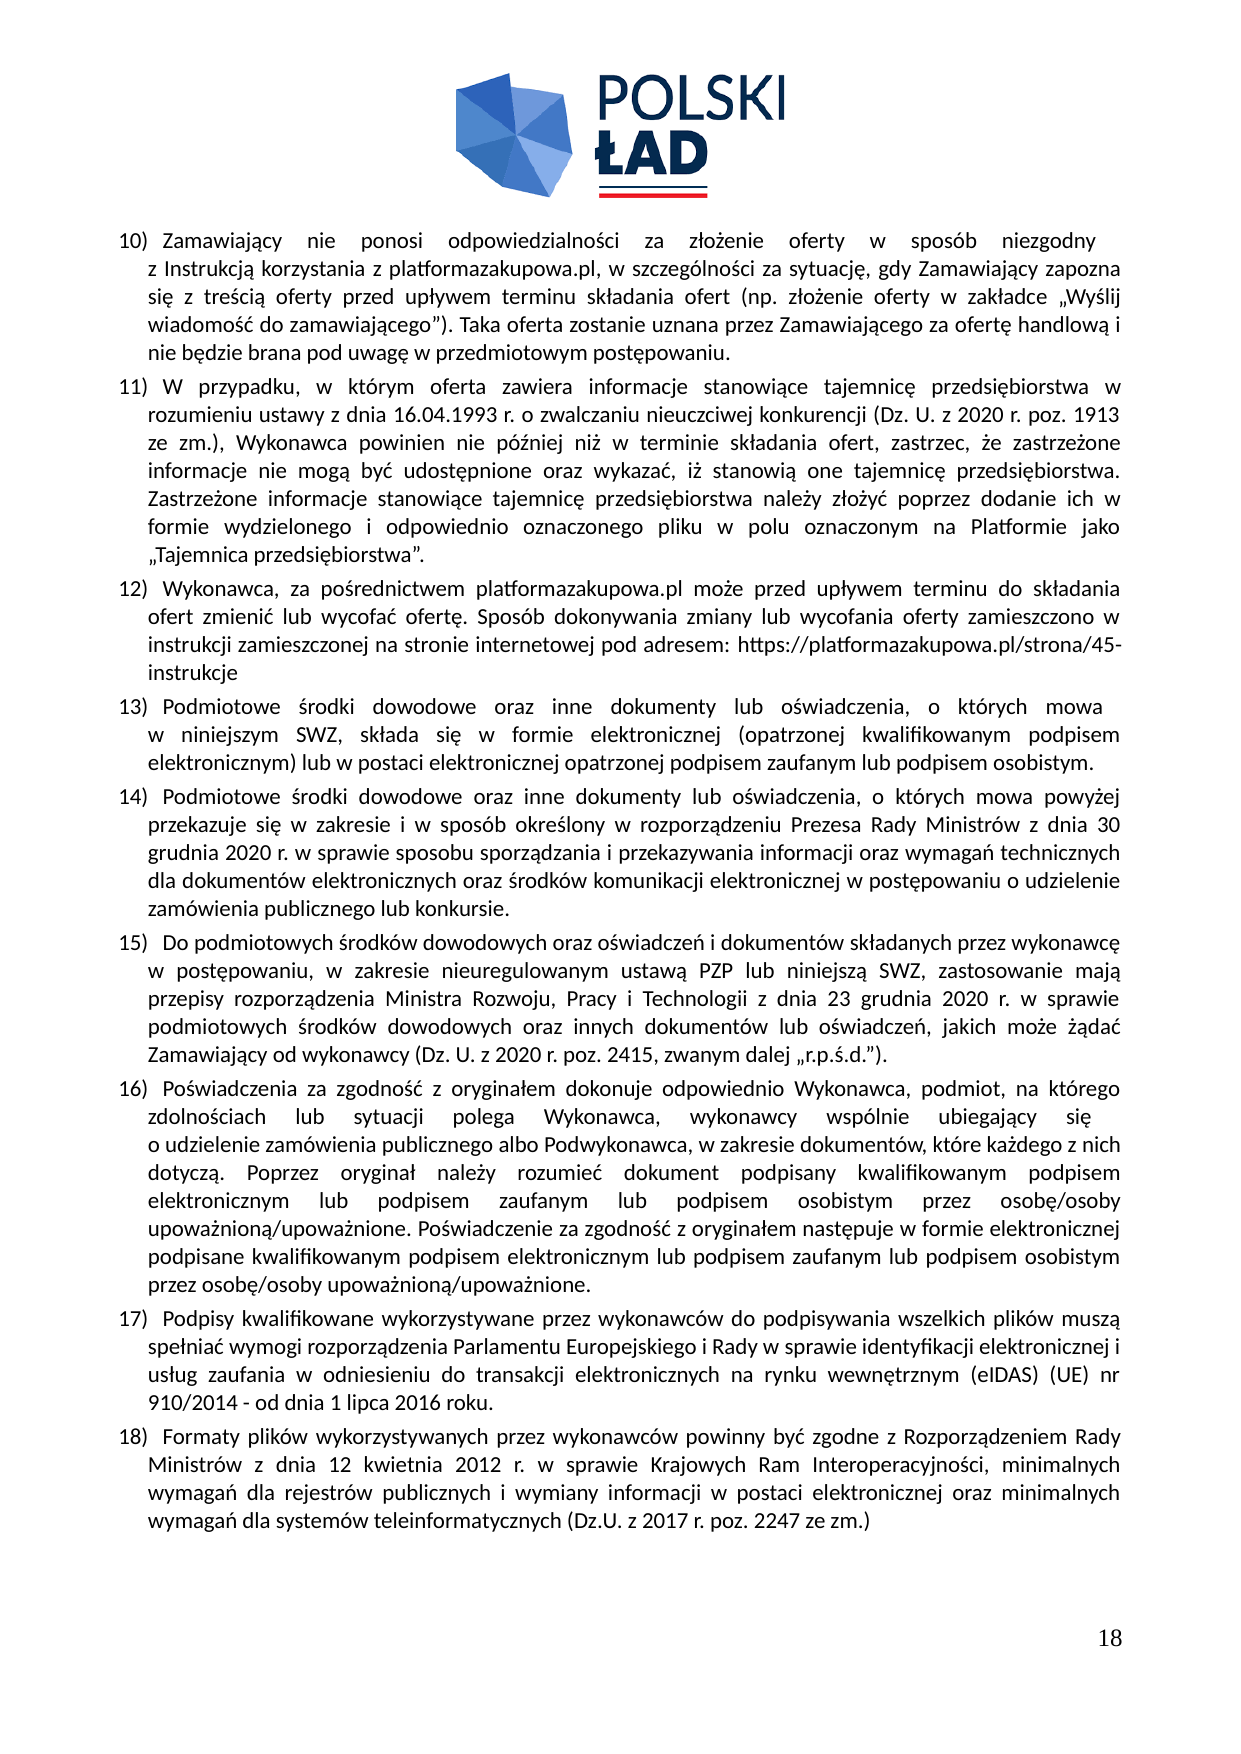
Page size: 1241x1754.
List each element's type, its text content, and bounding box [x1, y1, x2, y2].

list Podmiotowe środki dowodowe oraz inne dokumenty lub oświadczenia, o których mowa w niniejszym SWZ, składa się w formie elektronicznej (opatrzonej kwalifikowanym podpisem elektronicznym) lub w postaci elektronicznej opatrzonej podpisem zaufanym lub podpisem osobistym. [118, 692, 1122, 776]
list Podpisy kwalifikowane wykorzystywane przez wykonawców do podpisywania wszelkich plików muszą spełniać wymogi rozporządzenia Parlamentu Europejskiego i Rady w sprawie identyfikacji elektronicznej i usług zaufania w odniesieniu do transakcji elektronicznych na rynku wewnętrznym (eIDAS) (UE) nr 910/2014 - od dnia 1 lipca 2016 roku. [118, 1304, 1122, 1416]
list Formaty plików wykorzystywanych przez wykonawców powinny być zgodne z Rozporządzeniem Rady Ministrów z dnia 12 kwietnia 2012 r. w sprawie Krajowych Ram Interoperacyjności, minimalnych wymagań dla rejestrów publicznych i wymiany informacji w postaci elektronicznej oraz minimalnych wymagań dla systemów teleinformatycznych (Dz.U. z 2017 r. poz. 2247 ze zm.) [118, 1422, 1122, 1534]
list Do podmiotowych środków dowodowych oraz oświadczeń i dokumentów składanych przez wykonawcę w postępowaniu, w zakresie nieuregulowanym ustawą PZP lub niniejszą SWZ, zastosowanie mają przepisy rozporządzenia Ministra Rozwoju, Pracy i Technologii z dnia 23 grudnia 2020 r. w sprawie podmiotowych środków dowodowych oraz innych dokumentów lub oświadczeń, jakich może żądać Zamawiający od wykonawcy (Dz. U. z 2020 r. poz. 2415, zwanym dalej „r.p.ś.d.”). [118, 928, 1122, 1068]
picture [456, 73, 785, 198]
list Wykonawca, za pośrednictwem platformazakupowa.pl może przed upływem terminu do składania ofert zmienić lub wycofać ofertę. Sposób dokonywania zmiany lub wycofania oferty zamieszczono w instrukcji zamieszczonej na stronie internetowej pod adresem: https://platformazakupowa.pl/strona/45-instrukcje [118, 574, 1122, 686]
list Zamawiający nie ponosi odpowiedzialności za złożenie oferty w sposób niezgodny z Instrukcją korzystania z platformazakupowa.pl, w szczególności za sytuację, gdy Zamawiający zapozna się z treścią oferty przed upływem terminu składania ofert (np. złożenie oferty w zakładce „Wyślij wiadomość do zamawiającego”). Taka oferta zostanie uznana przez Zamawiającego za ofertę handlową i nie będzie brana pod uwagę w przedmiotowym postępowaniu. [118, 226, 1122, 366]
list Podmiotowe środki dowodowe oraz inne dokumenty lub oświadczenia, o których mowa powyżej przekazuje się w zakresie i w sposób określony w rozporządzeniu Prezesa Rady Ministrów z dnia 30 grudnia 2020 r. w sprawie sposobu sporządzania i przekazywania informacji oraz wymagań technicznych dla dokumentów elektronicznych oraz środków komunikacji elektronicznej w postępowaniu o udzielenie zamówienia publicznego lub konkursie. [118, 782, 1122, 922]
list Poświadczenia za zgodność z oryginałem dokonuje odpowiednio Wykonawca, podmiot, na którego zdolnościach lub sytuacji polega Wykonawca, wykonawcy wspólnie ubiegający się o udzielenie zamówienia publicznego albo Podwykonawca, w zakresie dokumentów, które każdego z nich dotyczą. Poprzez oryginał należy rozumieć dokument podpisany kwalifikowanym podpisem elektronicznym lub podpisem zaufanym lub podpisem osobistym przez osobę/osoby upoważnioną/upoważnione. Poświadczenie za zgodność z oryginałem następuje w formie elektronicznej podpisane kwalifikowanym podpisem elektronicznym lub podpisem zaufanym lub podpisem osobistym przez osobę/osoby upoważnioną/upoważnione. [118, 1074, 1122, 1298]
list W przypadku, w którym oferta zawiera informacje stanowiące tajemnicę przedsiębiorstwa w rozumieniu ustawy z dnia 16.04.1993 r. o zwalczaniu nieuczciwej konkurencji (Dz. U. z 2020 r. poz. 1913 ze zm.), Wykonawca powinien nie później niż w terminie składania ofert, zastrzec, że zastrzeżone informacje nie mogą być udostępnione oraz wykazać, iż stanowią one tajemnicę przedsiębiorstwa. Zastrzeżone informacje stanowiące tajemnicę przedsiębiorstwa należy złożyć poprzez dodanie ich w formie wydzielonego i odpowiednio oznaczonego pliku w polu oznaczonym na Platformie jako „Tajemnica przedsiębiorstwa”. [118, 372, 1122, 568]
